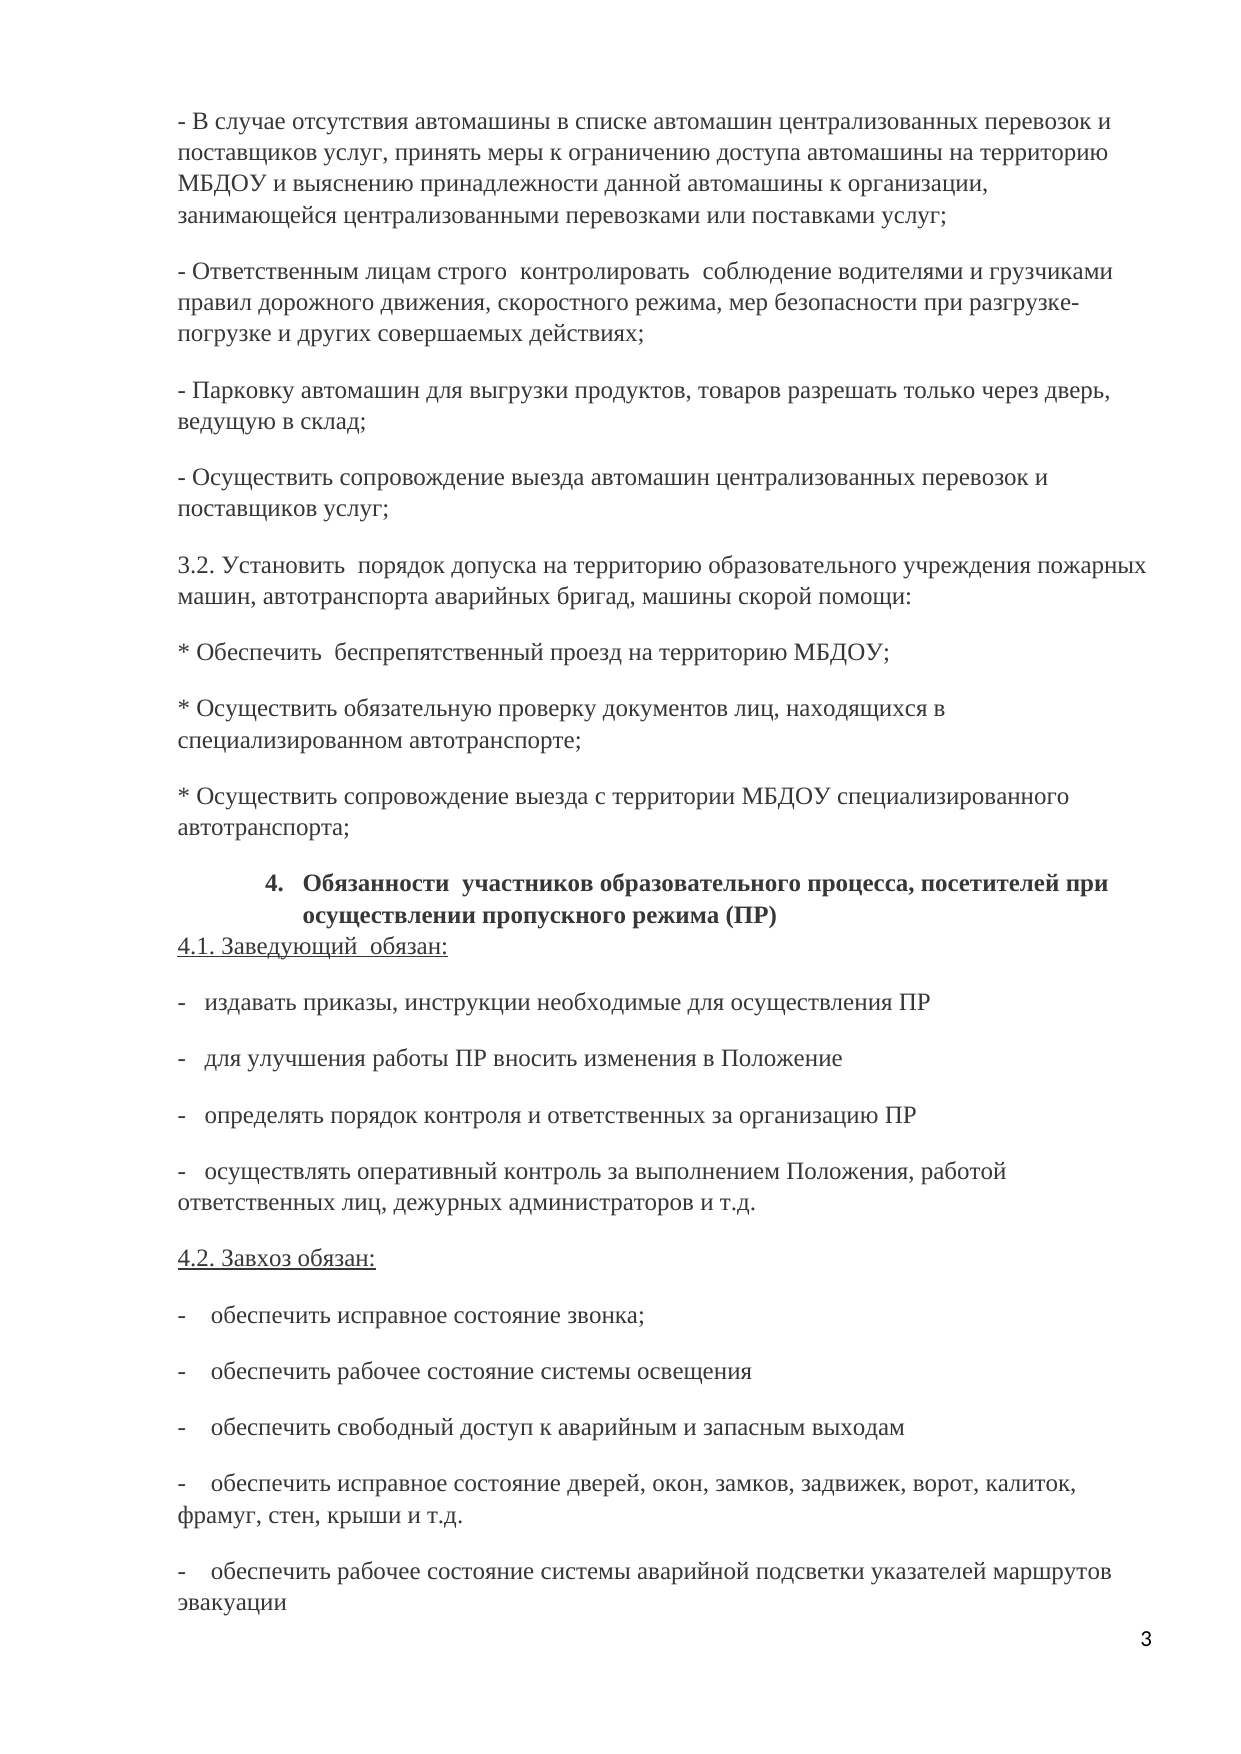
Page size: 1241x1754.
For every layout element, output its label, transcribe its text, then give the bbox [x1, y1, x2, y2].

text - осуществлять оперативный контроль за выполнением Положения, работой ответственных лиц, дежурных администраторов и т.д. [177, 1153, 1152, 1216]
text - определять порядок контроля и ответственных за организацию ПР [177, 1097, 1152, 1128]
text - обеспечить исправное состояние звонка; [177, 1297, 1152, 1328]
text 3.2. Установить порядок допуска на территорию образовательного учреждения пожарных машин, автотранспорта аварийных бригад, машины скорой помощи: [177, 547, 1152, 610]
text - обеспечить рабочее состояние системы освещения [177, 1353, 1152, 1385]
text - для улучшения работы ПР вносить изменения в Положение [177, 1041, 1152, 1072]
text 4.2. Завхоз обязан: [177, 1241, 1152, 1272]
text - обеспечить свободный доступ к аварийным и запасным выходам [177, 1410, 1152, 1441]
text * Осуществить обязательную проверку документов лиц, находящихся в специализированном автотранспорте; [177, 691, 1152, 753]
text - обеспечить рабочее состояние системы аварийной подсветки указателей маршрутов эвакуации [177, 1553, 1152, 1616]
text - издавать приказы, инструкции необходимые для осуществления ПР [177, 985, 1152, 1016]
text - Парковку автомашин для выгрузки продуктов, товаров разрешать только через дверь, ведущую в склад; [177, 372, 1152, 435]
list Обязанности участников образовательного процесса, посетителей при осуществлении пропускного режима (ПР) [265, 866, 1152, 928]
text 4.1. Заведующий обязан: [177, 928, 1152, 960]
text * Обеспечить беспрепятственный проезд на территорию МБДОУ; [177, 635, 1152, 666]
text - обеспечить исправное состояние дверей, окон, замков, задвижек, ворот, калиток, фрамуг, стен, крыши и т.д. [177, 1466, 1152, 1528]
text - Ответственным лицам строго контролировать соблюдение водителями и грузчиками правил дорожного движения, скоростного режима, мер безопасности при разгрузке-погрузке и других совершаемых действиях; [177, 253, 1152, 347]
text * Осуществить сопровождение выезда с территории МБДОУ специализированного автотранспорта; [177, 778, 1152, 841]
text - Осуществить сопровождение выезда автомашин централизованных перевозок и поставщиков услуг; [177, 460, 1152, 522]
text - В случае отсутствия автомашины в списке автомашин централизованных перевозок и поставщиков услуг, принять меры к ограничению доступа автомашины на территорию МБДОУ и выяснению принадлежности данной автомашины к организации, занимающейся централизованными перевозками или поставками услуг; [177, 103, 1152, 228]
